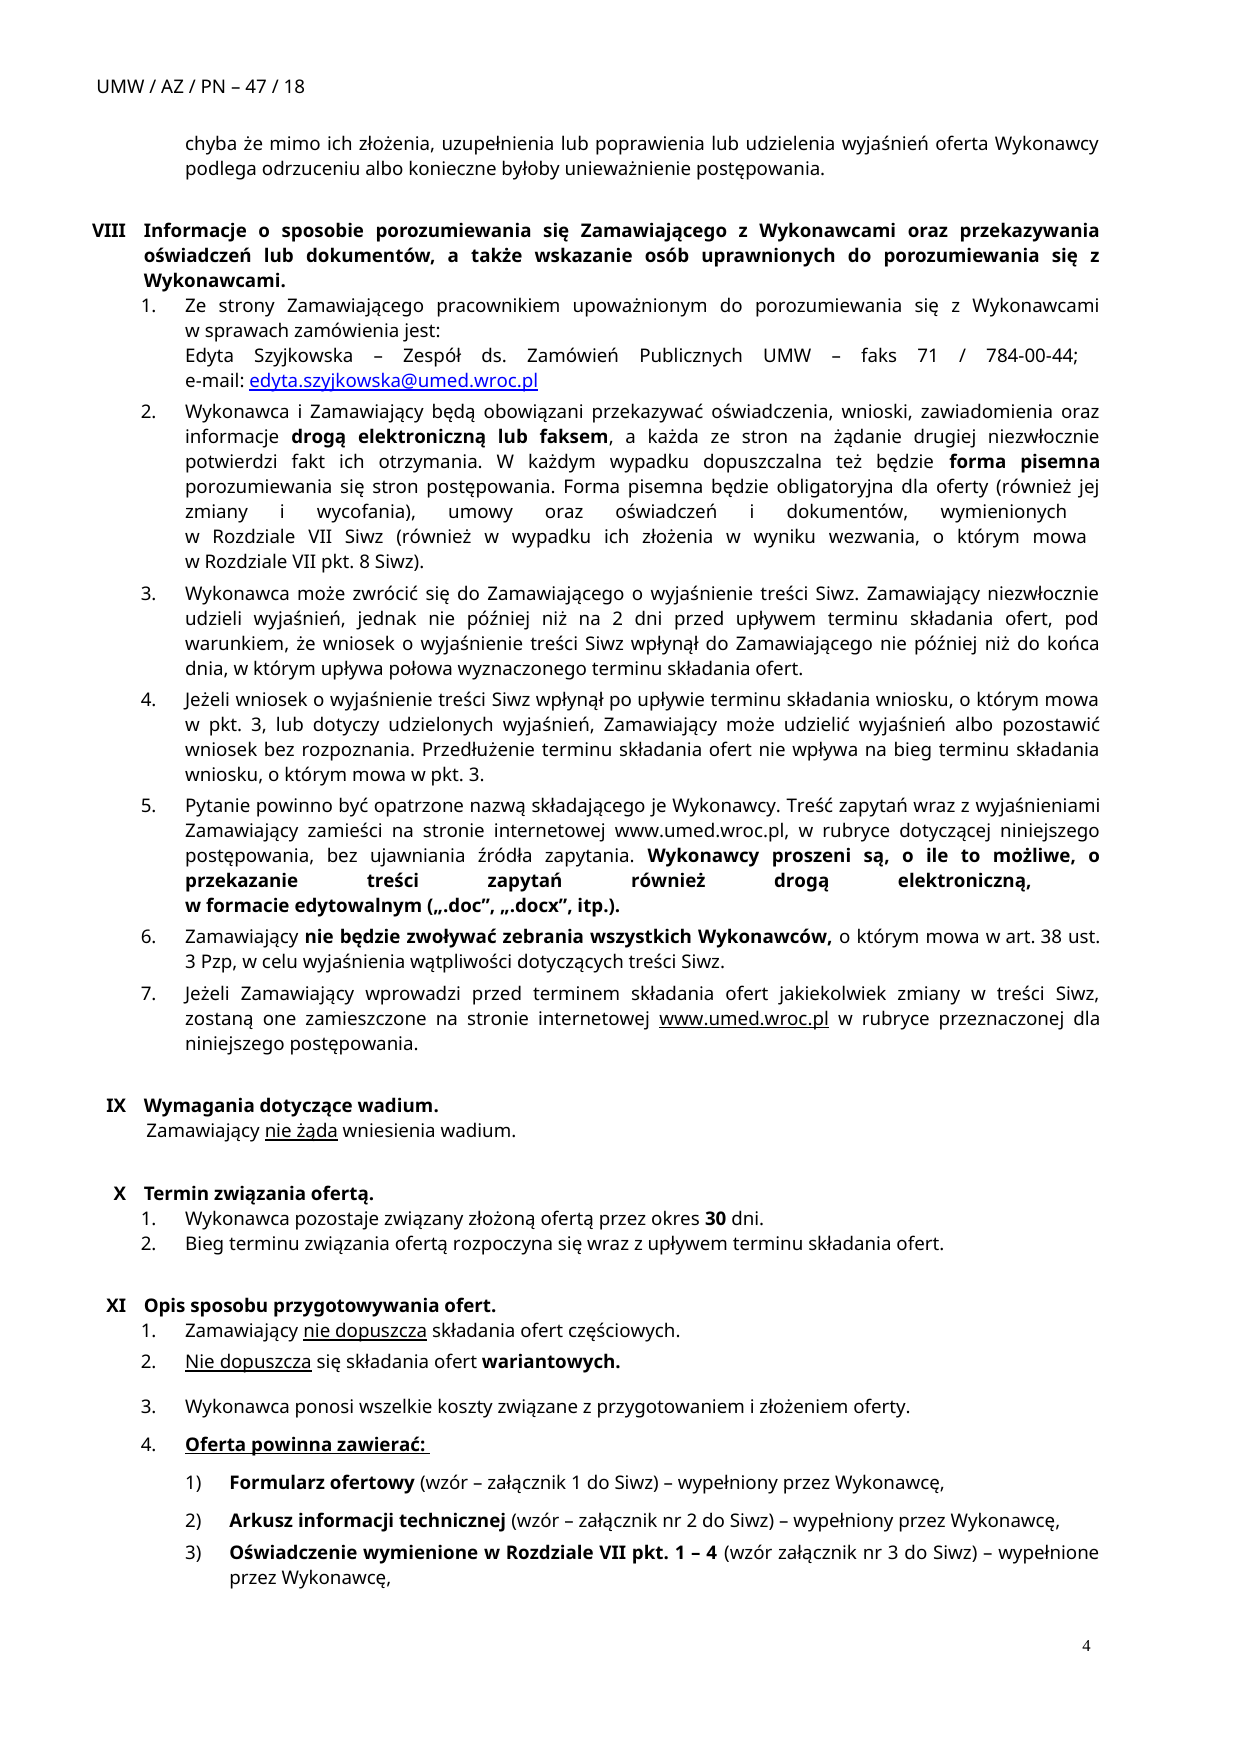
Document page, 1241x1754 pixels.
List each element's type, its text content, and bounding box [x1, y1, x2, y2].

list Formularz ofertowy (wzór – załącznik 1 do Siwz) – wypełniony przez Wykonawcę, [185, 1469, 1100, 1495]
list Jeżeli wniosek o wyjaśnienie treści Siwz wpłynął po upływie terminu składania wniosku, o którym mowa w pkt. 3, lub dotyczy udzielonych wyjaśnień, Zamawiający może udzielić wyjaśnień albo pozostawić wniosek bez rozpoznania. Przedłużenie terminu składania ofert nie wpływa na bieg terminu składania wniosku, o którym mowa w pkt. 3. [141, 686, 1100, 786]
list Wykonawca i Zamawiający będą obowiązani przekazywać oświadczenia, wnioski, zawiadomienia oraz informacje drogą elektroniczną lub faksem, a każda ze stron na żądanie drugiej niezwłocznie potwierdzi fakt ich otrzymania. W każdym wypadku dopuszczalna też będzie forma pisemna porozumiewania się stron postępowania. Forma pisemna będzie obligatoryjna dla oferty (również jej zmiany i wycofania), umowy oraz oświadczeń i dokumentów, wymienionych w Rozdziale VII Siwz (również w wypadku ich złożenia w wyniku wezwania, o którym mowa w Rozdziale VII pkt. 8 Siwz). [141, 399, 1100, 574]
list Wykonawca może zwrócić się do Zamawiającego o wyjaśnienie treści Siwz. Zamawiający niezwłocznie udzieli wyjaśnień, jednak nie później niż na 2 dni przed upływem terminu składania ofert, pod warunkiem, że wniosek o wyjaśnienie treści Siwz wpłynął do Zamawiającego nie później niż do końca dnia, w którym upływa połowa wyznaczonego terminu składania ofert. [141, 580, 1100, 680]
list Zamawiający nie będzie zwoływać zebrania wszystkich Wykonawców, o którym mowa w art. 38 ust. 3 Pzp, w celu wyjaśnienia wątpliwości dotyczących treści Siwz. [141, 924, 1100, 974]
list Oferta powinna zawierać: [141, 1431, 1100, 1457]
list Jeżeli Zamawiający wprowadzi przed terminem składania ofert jakiekolwiek zmiany w treści Siwz, zostaną one zamieszczone na stronie internetowej www.umed.wroc.pl w rubryce przeznaczonej dla niniejszego postępowania. [141, 980, 1100, 1055]
list Pytanie powinno być opatrzone nazwą składającego je Wykonawcy. Treść zapytań wraz z wyjaśnieniami Zamawiający zamieści na stronie internetowej www.umed.wroc.pl, w rubryce dotyczącej niniejszego postępowania, bez ujawniania źródła zapytania. Wykonawcy proszeni są, o ile to możliwe, o przekazanie treści zapytań również drogą elektroniczną, w formacie edytowalnym („.doc”, „.docx”, itp.). [141, 792, 1100, 917]
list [141, 130, 1100, 180]
list Wykonawca pozostaje związany złożoną ofertą przez okres 30 dni. [141, 1205, 1100, 1230]
list Oświadczenie wymienione w Rozdziale VII pkt. 1 – 4 (wzór załącznik nr 3 do Siwz) – wypełnione przez Wykonawcę, [185, 1539, 1100, 1589]
subtitle Opis sposobu przygotowywania ofert. [126, 1292, 1086, 1317]
list Nie dopuszcza się składania ofert wariantowych. [141, 1349, 1100, 1374]
list Zamawiający nie dopuszcza składania ofert częściowych. [141, 1317, 1100, 1342]
list Arkusz informacji technicznej (wzór – załącznik nr 2 do Siwz) – wypełniony przez Wykonawcę, [185, 1508, 1100, 1533]
list Edyta Szyjkowska – Zespół ds. Zamówień Publicznych UMW – faks 71 / 784-00-44; e-mail: edyta.szyjkowska@umed.wroc.pl [185, 342, 1100, 392]
subtitle Informacje o sposobie porozumiewania się Zamawiającego z Wykonawcami oraz przekazywania oświadczeń lub dokumentów, a także wskazanie osób uprawnionych do porozumiewania się z Wykonawcami. [126, 217, 1100, 292]
subtitle Termin związania ofertą. [126, 1180, 1086, 1205]
list Ze strony Zamawiającego pracownikiem upoważnionym do porozumiewania się z Wykonawcami w sprawach zamówienia jest: [141, 292, 1100, 342]
subtitle Wymagania dotyczące wadium. [126, 1092, 1086, 1117]
list Wykonawca ponosi wszelkie koszty związane z przygotowaniem i złożeniem oferty. [141, 1393, 1100, 1419]
list Bieg terminu związania ofertą rozpoczyna się wraz z upływem terminu składania ofert. [141, 1230, 1100, 1255]
text Zamawiający nie żąda wniesienia wadium. [146, 1117, 1086, 1142]
